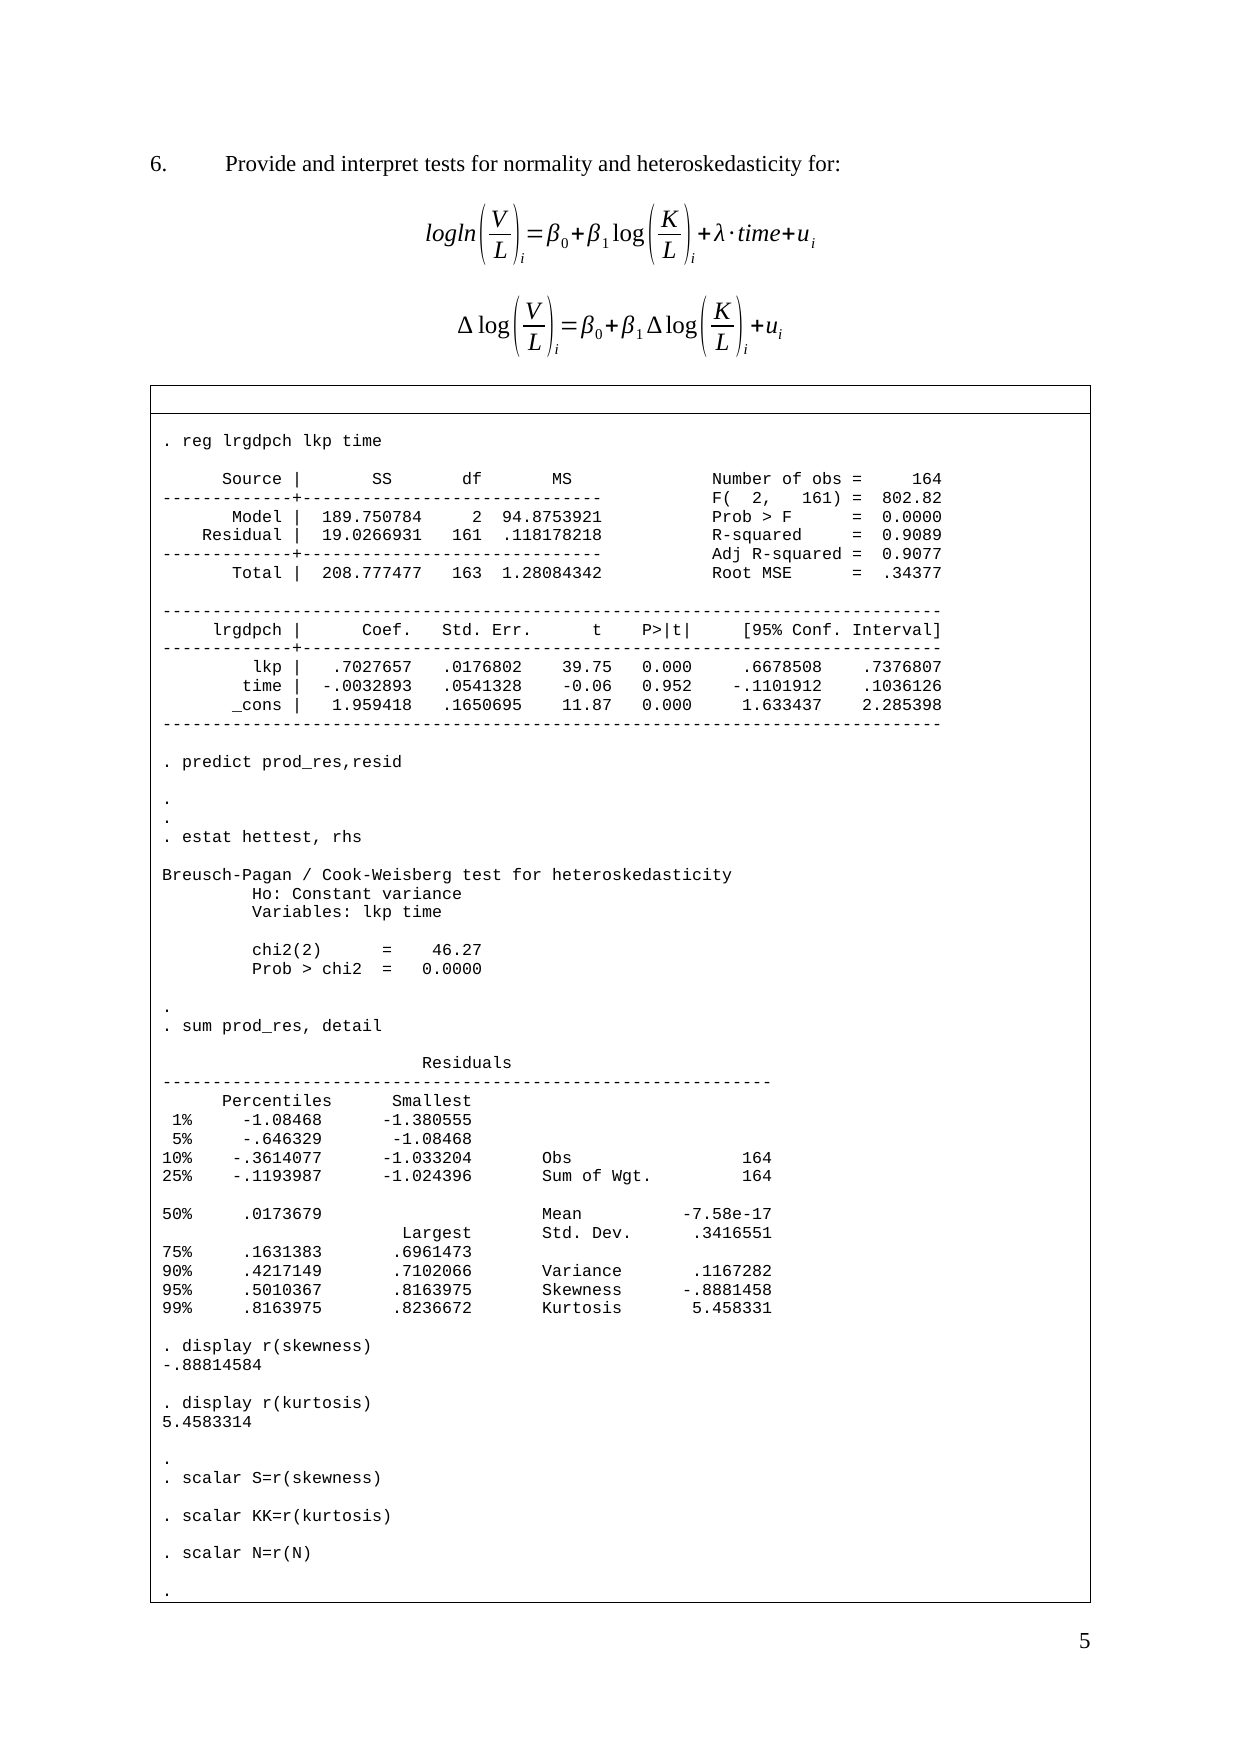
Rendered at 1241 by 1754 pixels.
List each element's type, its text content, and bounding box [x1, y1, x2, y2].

table_header [151, 386, 1090, 413]
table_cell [151, 414, 1090, 1602]
text 6. Provide and interpret tests for normality and heteroskedasticity for: [150, 150, 1090, 176]
